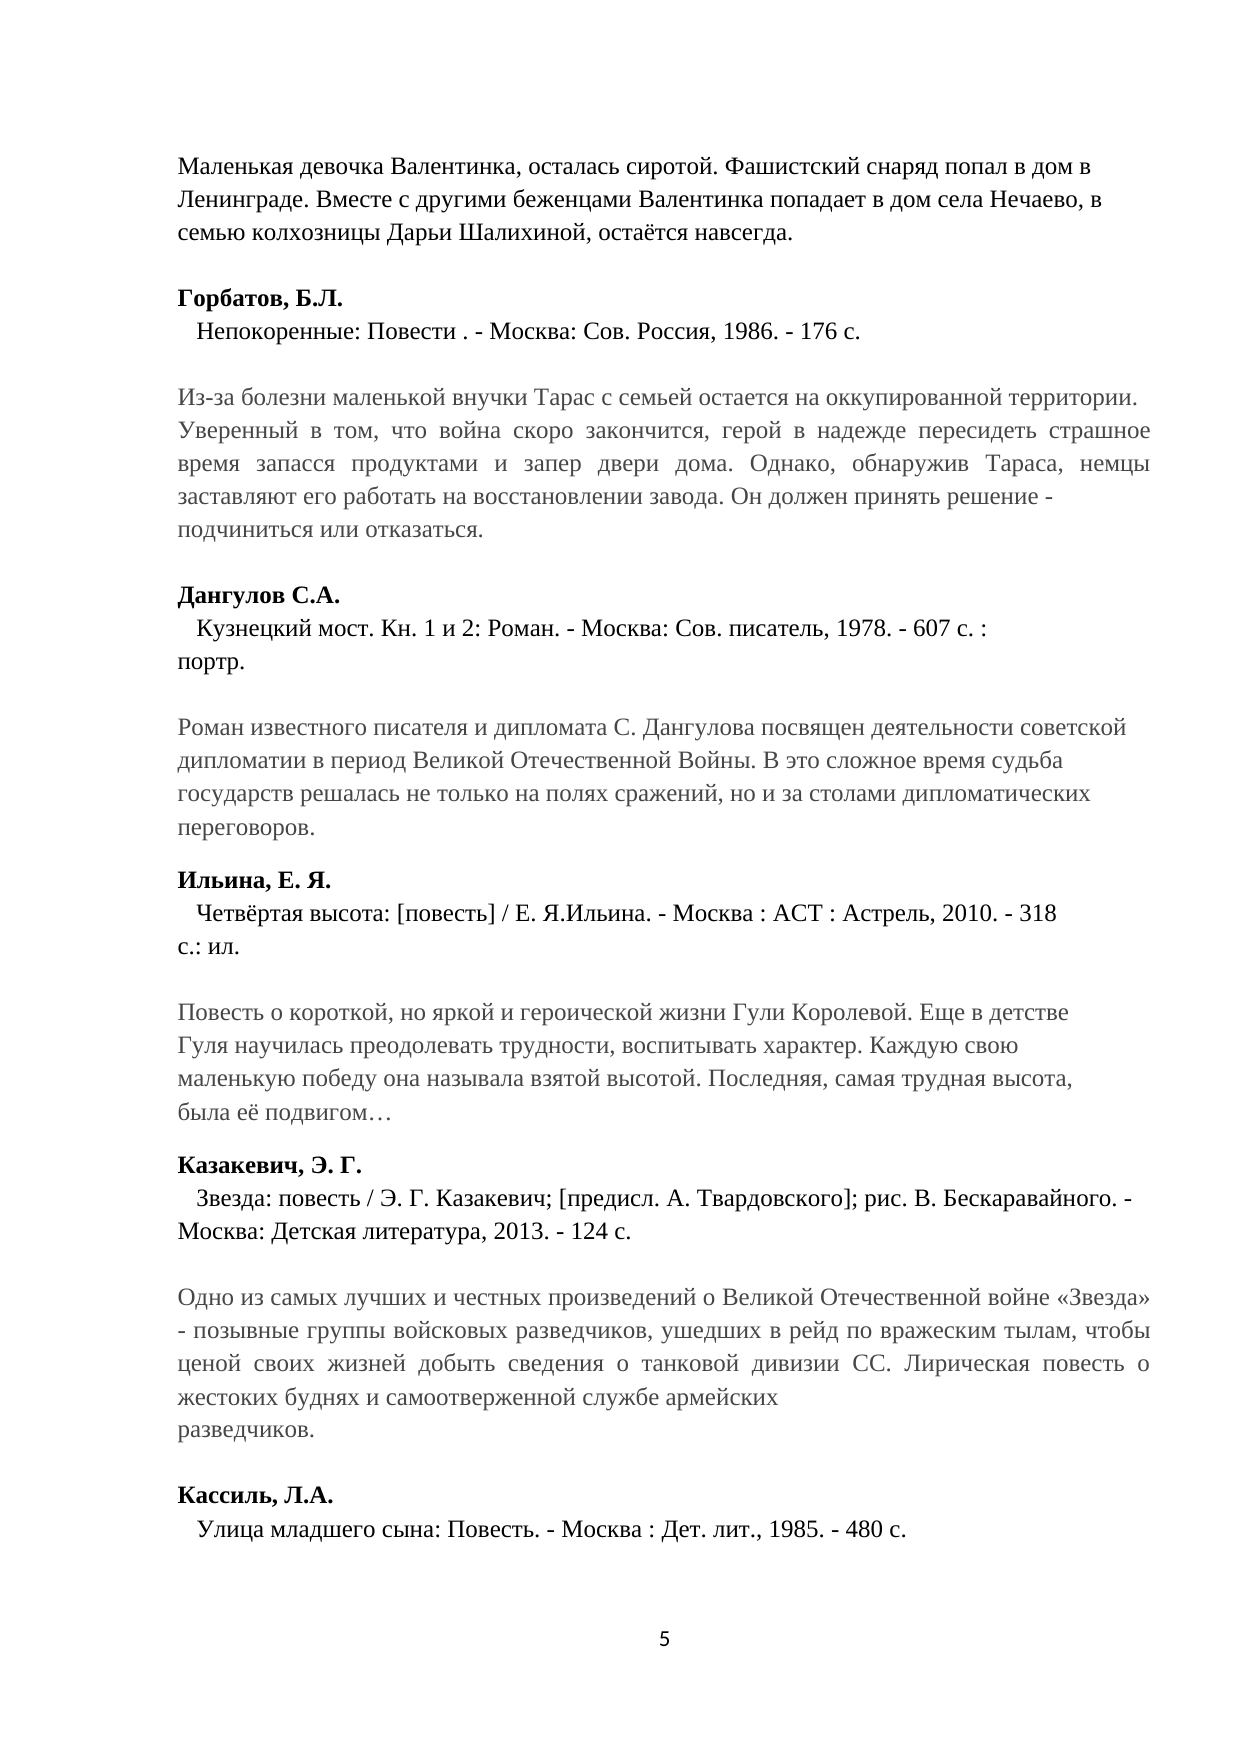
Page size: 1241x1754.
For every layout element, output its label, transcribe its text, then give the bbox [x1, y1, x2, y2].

text с.: ил. [177, 931, 1152, 960]
text маленькую победу она называла взятой высотой. Последняя, самая трудная высота, [177, 1063, 1152, 1092]
text Кузнецкий мост. Кн. 1 и 2: Роман. - Москва: Сов. писатель, 1978. - 607 с. : [177, 613, 1152, 642]
text Улица младшего сына: Повесть. - Москва : Дет. лит., 1985. - 480 с. [177, 1514, 1152, 1542]
text портр. [177, 646, 1152, 675]
text Четвёртая высота: [повесть] / Е. Я.Ильина. - Москва : АСТ : Астрель, 2010. - 318 [177, 898, 1152, 927]
text Уверенный в том, что война скоро закончится, герой в надежде пересидеть страшное время запасся продуктами и запер двери дома. Однако, обнаружив Тараса, немцы заставляют его работать на восстановлении завода. Он должен принять решение - [177, 415, 1152, 510]
text Маленькая девочка Валентинка, осталась сиротой. Фашистский снаряд попал в дом в [177, 151, 1152, 180]
text Ленинграде. Вместе с другими беженцами Валентинка попадает в дом села Нечаево, в [177, 184, 1152, 213]
text Дангулов С.А. [177, 580, 1152, 609]
text Из-за болезни маленькой внучки Тарас с семьей остается на оккупированной территории. [177, 382, 1152, 411]
text Ильина, Е. Я. [177, 865, 1152, 894]
text Звезда: повесть / Э. Г. Казакевич; [предисл. А. Твардовского]; рис. В. Бескаравайного. - Москва: Детская литература, 2013. - 124 с. [177, 1183, 1152, 1245]
text дипломатии в период Великой Отечественной Войны. В это сложное время судьба государств решалась не только на полях сражений, но и за столами дипломатических [177, 746, 1152, 807]
text Гуля научилась преодолевать трудности, воспитывать характер. Каждую свою [177, 1031, 1152, 1059]
text Непокоренные: Повести . - Москва: Сов. Россия, 1986. - 176 с. [177, 316, 1152, 345]
text подчиниться или отказаться. [177, 514, 1152, 543]
text переговоров. [177, 812, 1152, 840]
text Кассиль, Л.А. [177, 1481, 1152, 1509]
text была её подвигом… [177, 1097, 1152, 1125]
text Горбатов, Б.Л. [177, 283, 1152, 312]
text Одно из самых лучших и честных произведений о Великой Отечественной войне «Звезда» - позывные группы войсковых разведчиков, ушедших в рейд по вражеским тылам, чтобы ценой своих жизней добыть сведения о танковой дивизии СС. Лирическая повесть о жестоких буднях и самоотверженной службе армейских [177, 1282, 1152, 1410]
text Роман известного писателя и дипломата С. Дангулова посвящен деятельности советской [177, 712, 1152, 741]
text Повесть о короткой, но яркой и героической жизни Гули Королевой. Еще в детстве [177, 997, 1152, 1026]
text Казакевич, Э. Г. [177, 1150, 1152, 1179]
text разведчиков. [177, 1414, 1152, 1443]
text семью колхозницы Дарьи Шалихиной, остаётся навсегда. [177, 217, 1152, 246]
